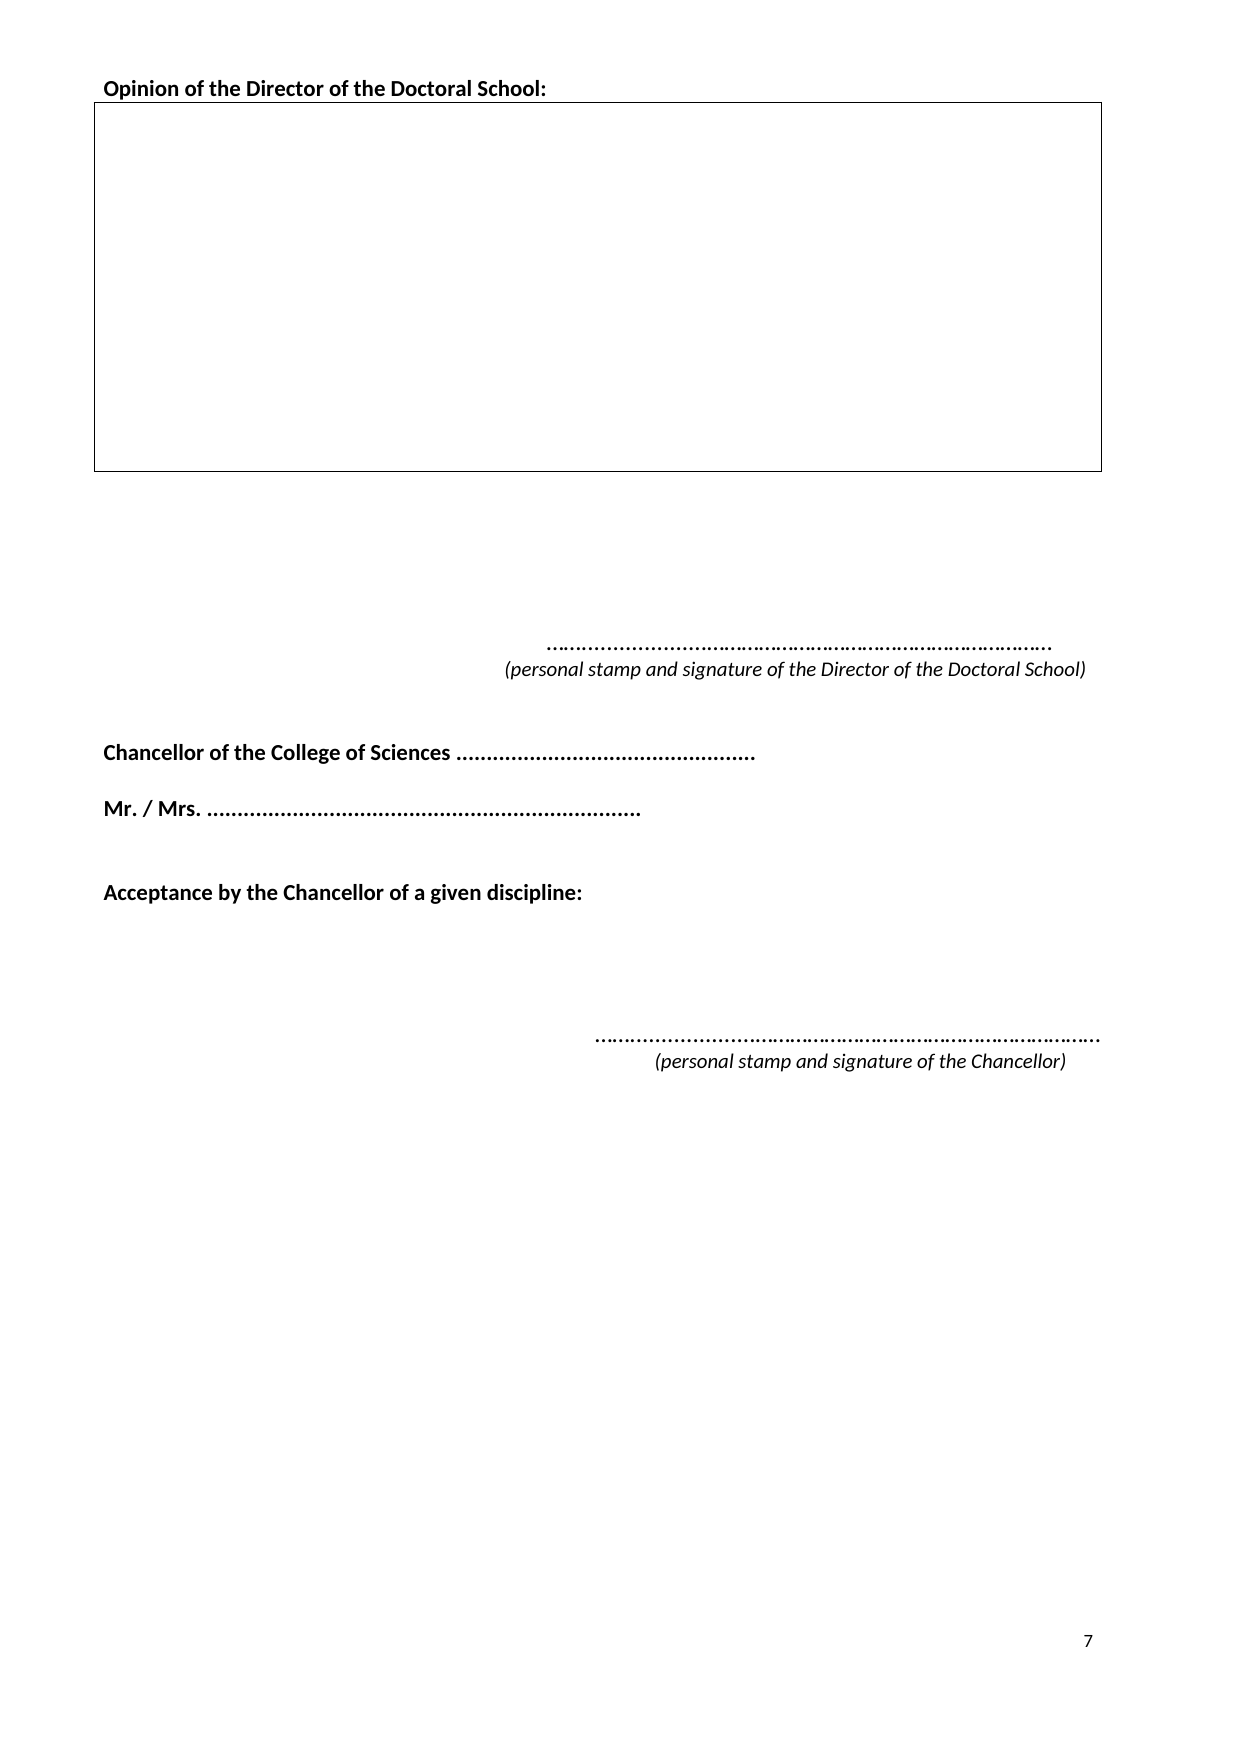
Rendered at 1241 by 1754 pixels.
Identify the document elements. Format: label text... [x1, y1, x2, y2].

text Chancellor of the College of Sciences ................................................. [103, 738, 1093, 766]
text ……....................…………………………………………………… [148, 1018, 1152, 1049]
text Mr. / Mrs. ....................................................................... [103, 794, 1093, 822]
text Acceptance by the Chancellor of a given discipline: [103, 878, 1093, 906]
text ……....................…………………………………………………… [148, 626, 1152, 657]
text Opinion of the Director of the Doctoral School: [103, 74, 1093, 102]
text (personal stamp and signature of the Director of the Doctoral School) [148, 657, 1093, 682]
text (personal stamp and signature of the Chancellor) [148, 1049, 1093, 1074]
